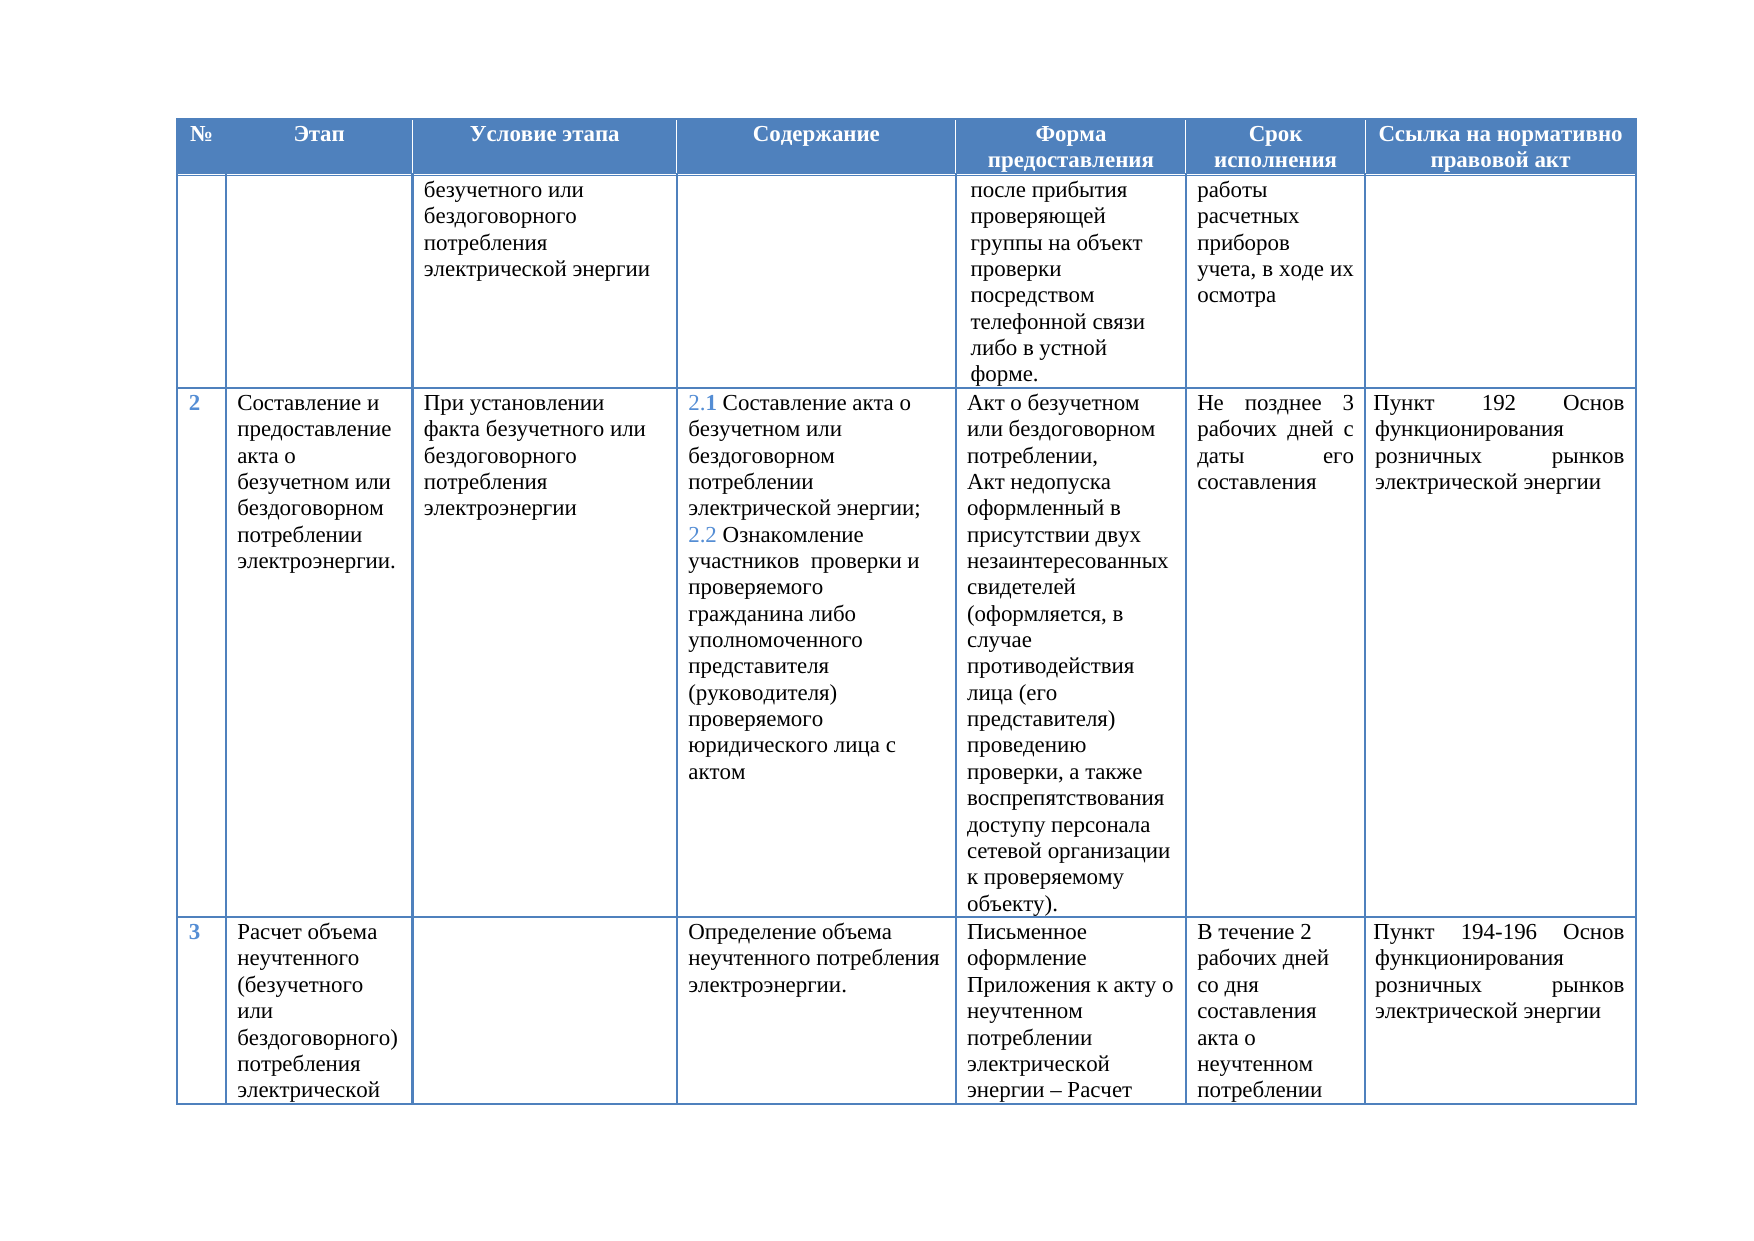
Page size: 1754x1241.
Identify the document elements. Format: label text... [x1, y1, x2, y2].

table_cell Не позднее 3 рабочих дней с даты его составления [1187, 389, 1364, 916]
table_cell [1187, 918, 1364, 1103]
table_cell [678, 918, 955, 1103]
table_header Этап [227, 120, 412, 173]
table_cell 1 [178, 176, 225, 387]
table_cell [957, 176, 1185, 387]
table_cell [957, 918, 1185, 1103]
table_header Срок исполнения [1186, 120, 1365, 173]
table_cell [227, 918, 411, 1103]
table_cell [1187, 176, 1364, 387]
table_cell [414, 176, 676, 387]
table_cell Акт о безучетном или бездоговорном потреблении, Акт недопуска оформленный в присутствии двух незаинтересованных свидетелей (оформляется, в случае противодействия лица (его представителя) проведению проверки, а также воспрепятствования доступу персонала сетевой организации к проверяемому объекту). [957, 389, 1185, 916]
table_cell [1366, 176, 1635, 387]
table_header Ссылка на нормативно правовой акт [1366, 120, 1635, 173]
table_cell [678, 176, 955, 387]
table_cell Составление и предоставление акта о безучетном или бездоговорном потреблении электроэнергии. [227, 389, 411, 916]
table_header Содержание [677, 120, 955, 173]
table_header № [178, 120, 225, 173]
table_cell При установлении факта безучетного или бездоговорного потребления электроэнергии [414, 389, 676, 916]
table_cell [1366, 918, 1635, 1103]
table_cell 3 [178, 918, 225, 1103]
table_cell Пункт 192 Основ функционирования розничных рынков электрической энергии [1366, 389, 1635, 916]
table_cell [227, 176, 411, 387]
table_cell 2.1 Составление акта о безучетном или бездоговорном потреблении электрической энергии; 2.2 Ознакомление участников проверки и проверяемого гражданина либо уполномоченного представителя (руководителя) проверяемого юридического лица с актом [678, 389, 955, 916]
table_header Форма предоставления [956, 120, 1185, 173]
table_cell 2 [178, 389, 225, 916]
table_header Условие этапа [413, 120, 676, 173]
table_cell [414, 918, 676, 1103]
